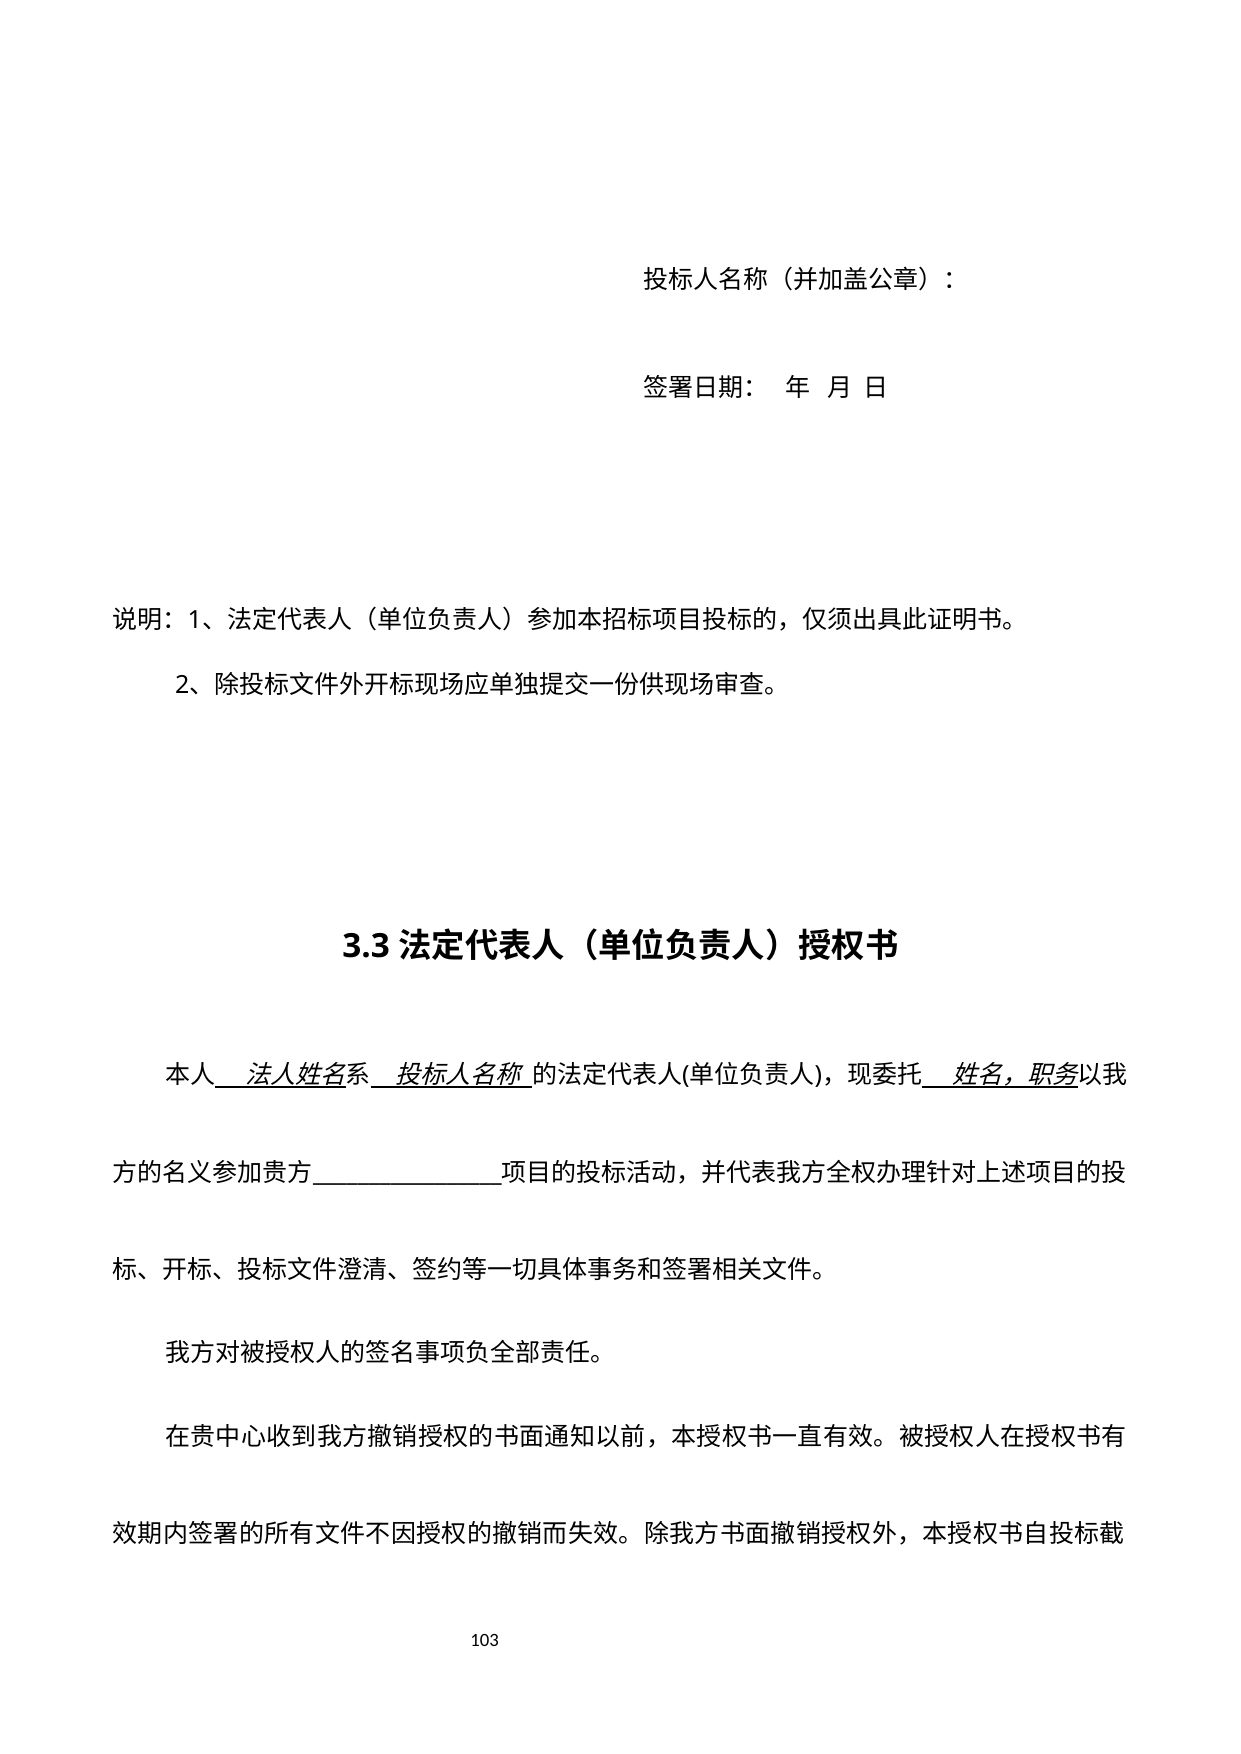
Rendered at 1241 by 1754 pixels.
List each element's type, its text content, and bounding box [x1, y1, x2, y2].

text 2、除投标文件外开标现场应单独提交一份供现场审查。 [112, 650, 1128, 715]
text 本人 法人姓名系 投标人名称 的法定代表人(单位负责人)，现委托 姓名，职务以我方的名义参加贵方_________________项目的投标活动，并代表我方全权办理针对上述项目的投标、开标、投标文件澄清、签约等一切具体事务和签署相关文件。 [112, 1040, 1128, 1300]
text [112, 1402, 1128, 1564]
text 我方对被授权人的签名事项负全部责任。 [112, 1318, 1128, 1383]
text 说明：1、法定代表人（单位负责人）参加本招标项目投标的，仅须出具此证明书。 [112, 585, 1128, 650]
text 投标人名称（并加盖公章）： [112, 245, 1128, 310]
text 签署日期： 年 月 日 [112, 353, 1128, 418]
text 3.3 法定代表人（单位负责人）授权书 [112, 910, 1128, 975]
